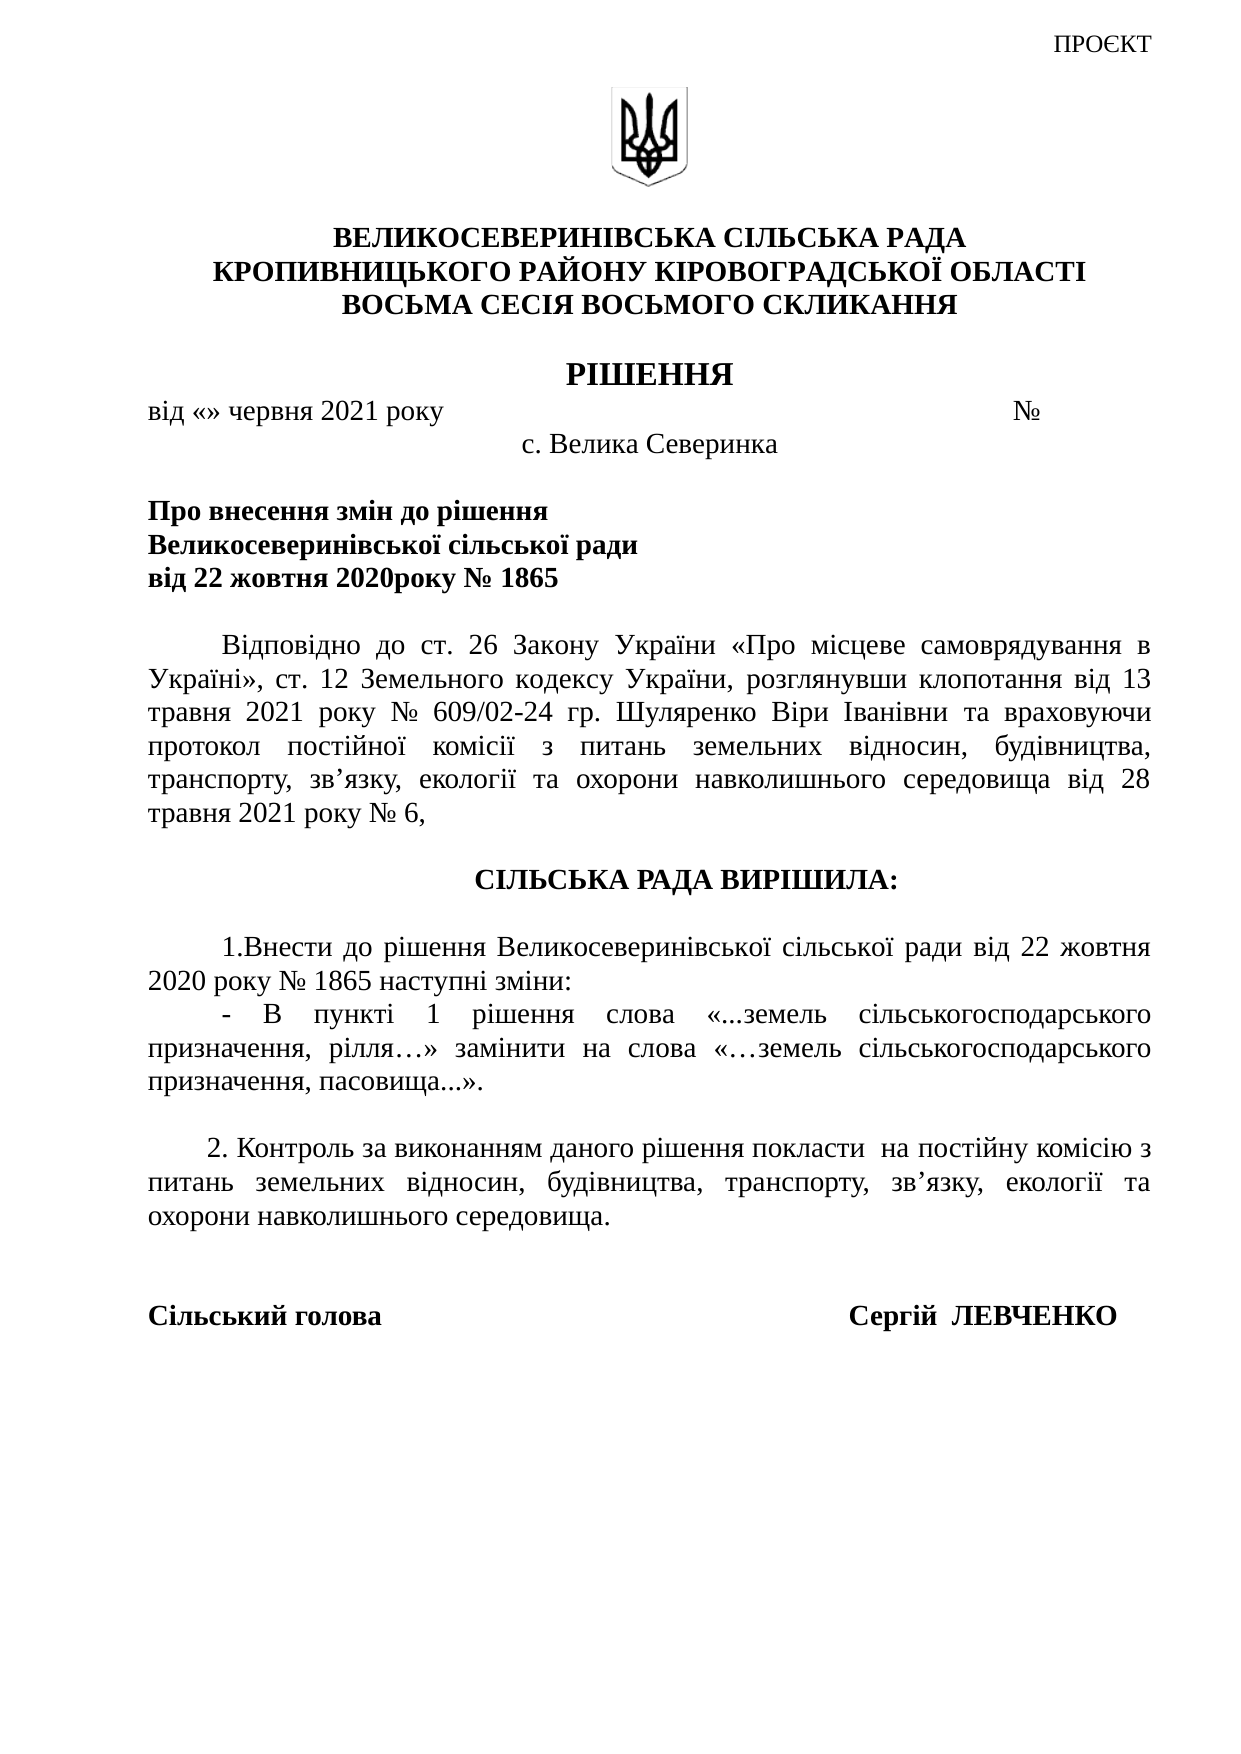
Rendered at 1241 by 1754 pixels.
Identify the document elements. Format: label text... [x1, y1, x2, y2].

text Про внесення змін до рішення [148, 493, 1152, 527]
text - В пункті 1 рішення слова «...земель сільськогосподарського призначення, рілля…» замінити на слова «…земель сільськогосподарського призначення, пасовища...». [148, 996, 1152, 1097]
text від 22 жовтня 2020року № 1865 [148, 560, 1152, 594]
text РІШЕННЯ [148, 354, 1152, 393]
text ВЕЛИКОСЕВЕРИНІВСЬКА СІЛЬСЬКА РАДА КРОПИВНИЦЬКОГО РАЙОНУ КІРОВОГРАДСЬКОЇ ОБЛАСТІ [148, 220, 1152, 287]
text с. Велика Северинка [148, 426, 1152, 460]
text 1.Внести до рішення Великосеверинівської сільської ради від 22 жовтня 2020 року № 1865 наступні зміни: [148, 929, 1152, 996]
text 2. Контроль за виконанням даного рішення покласти на постійну комісію з питань земельних відносин, будівництва, транспорту, зв’язку, екології та охорони навколишнього середовища. [148, 1131, 1152, 1231]
text Відповідно до ст. 26 Закону України «Про місцеве самоврядування в Україні», ст. 12 Земельного кодексу України, розглянувши клопотання від 13 травня 2021 року № 609/02-24 гр. Шуляренко Віри Іванівни та враховуючи протокол постійної комісії з питань земельних відносин, будівництва, транспорту, зв’язку, екології та охорони навколишнього середовища від 28 травня 2021 року № 6, [148, 627, 1152, 829]
text ВОСЬМА СЕСІЯ ВОСЬМОГО СКЛИКАННЯ [148, 287, 1152, 321]
text Великосеверинівської сільської ради [148, 527, 1152, 560]
text Сільський голова Сергій ЛЕВЧЕНКО [148, 1298, 1152, 1332]
picture [611, 87, 688, 187]
text СІЛЬСЬКА РАДА ВИРІШИЛА: [148, 862, 1152, 896]
text від «» червня 2021 року № [148, 393, 1152, 426]
